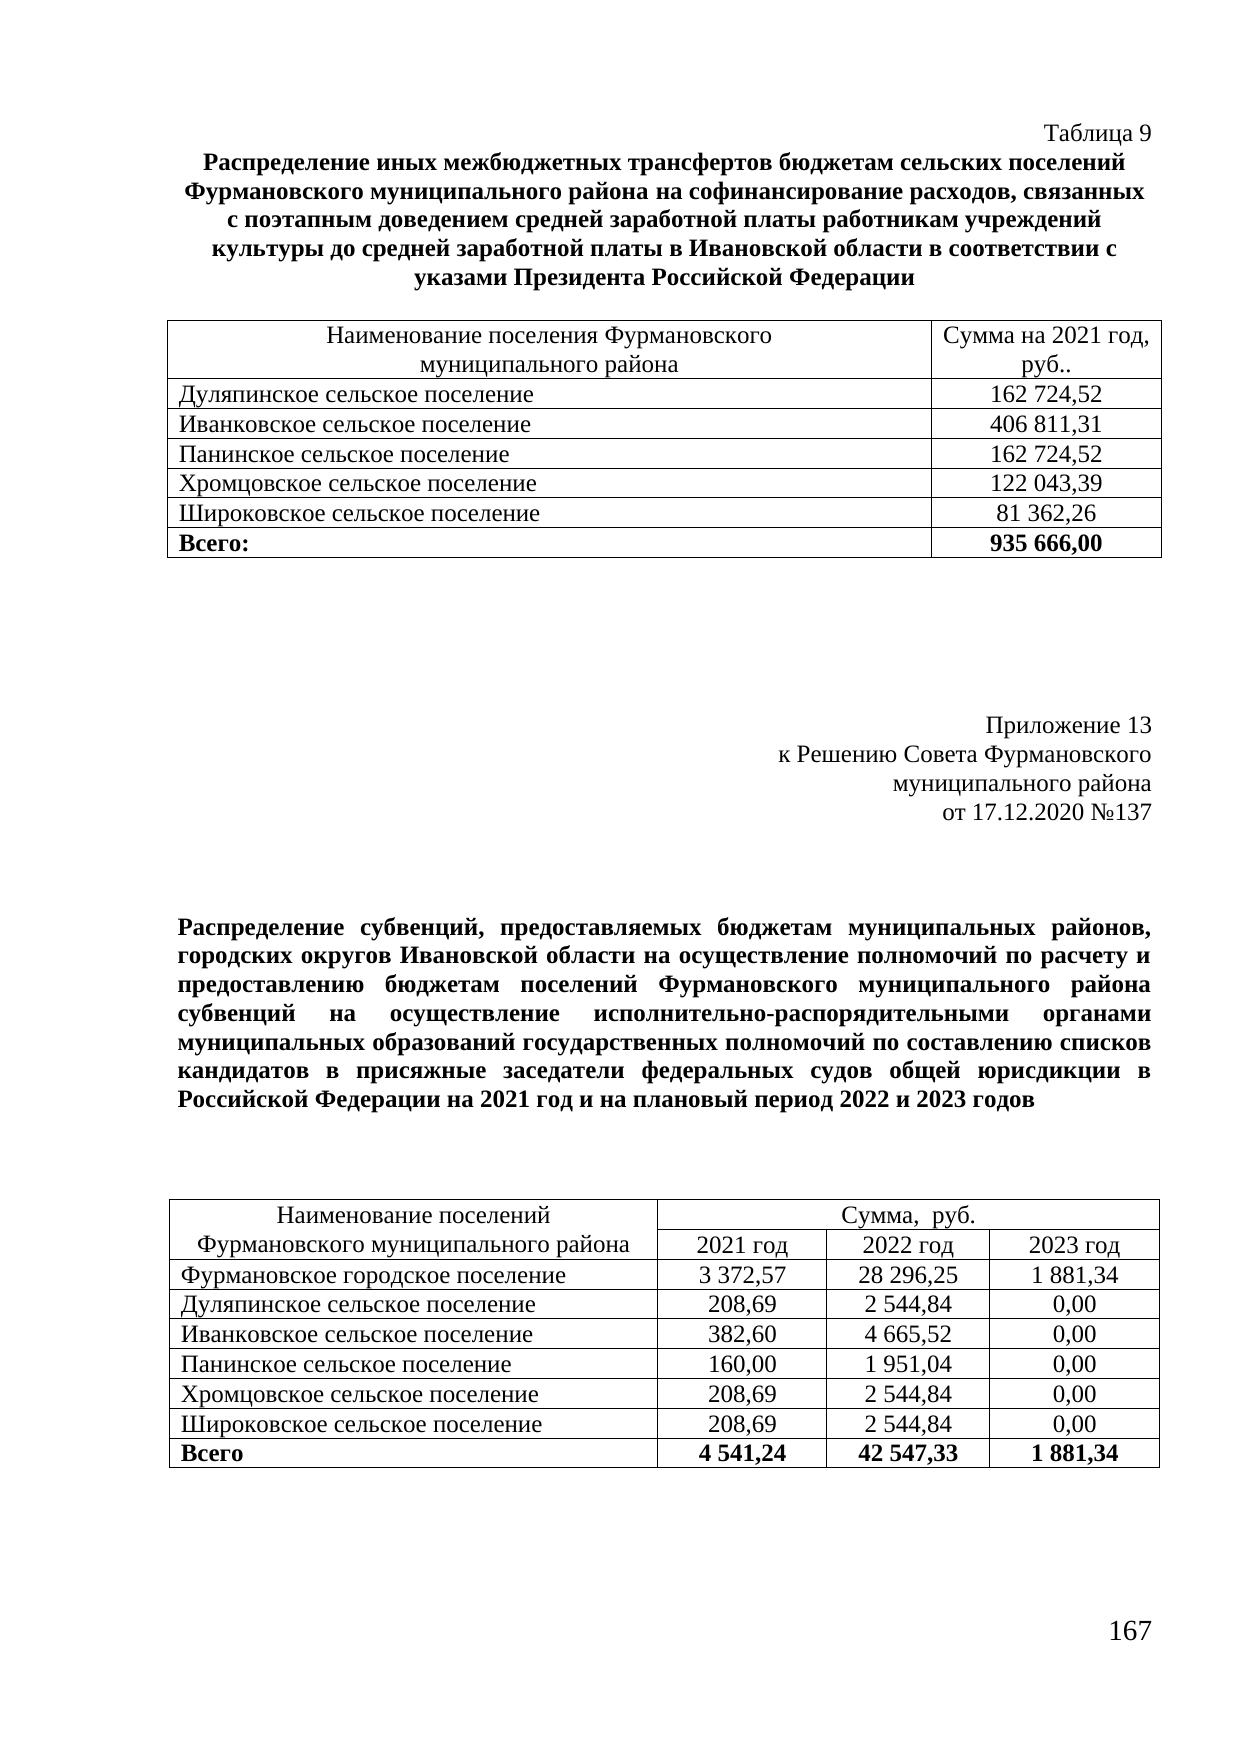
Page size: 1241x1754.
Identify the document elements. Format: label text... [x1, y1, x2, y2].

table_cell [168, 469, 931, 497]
text Распределение иных межбюджетных трансфертов бюджетам сельских поселений Фурмановского муниципального района на софинансирование расходов, связанных с поэтапным доведением средней заработной платы работникам учреждений культуры до средней заработной платы в Ивановской области в соответствии с указами Президента Российской Федерации [177, 147, 1152, 291]
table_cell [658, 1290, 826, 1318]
text муниципального района [177, 768, 1152, 797]
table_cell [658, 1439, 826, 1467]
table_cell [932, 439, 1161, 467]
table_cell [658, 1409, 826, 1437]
text Распределение субвенций, предоставляемых бюджетам муниципальных районов, городских округов Ивановской области на осуществление полномочий по расчету и предоставлению бюджетам поселений Фурмановского муниципального района субвенций на осуществление исполнительно-распорядительными органами муниципальных образований государственных полномочий по составлению списков кандидатов в присяжные заседатели федеральных судов общей юрисдикции в Российской Федерации на 2021 год и на плановый период 2022 и 2023 годов [177, 912, 1152, 1113]
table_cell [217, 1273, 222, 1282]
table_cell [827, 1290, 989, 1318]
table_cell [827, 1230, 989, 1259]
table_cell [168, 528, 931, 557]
text к Решению Совета Фурмановского [177, 739, 1152, 768]
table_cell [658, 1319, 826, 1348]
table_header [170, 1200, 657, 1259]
text от 17.12.2020 №137 [177, 797, 1152, 825]
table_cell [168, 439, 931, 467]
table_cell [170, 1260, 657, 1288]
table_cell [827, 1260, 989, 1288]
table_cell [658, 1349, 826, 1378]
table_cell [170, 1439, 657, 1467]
text Приложение 13 [177, 710, 1152, 739]
text Таблица 9 [177, 118, 1152, 147]
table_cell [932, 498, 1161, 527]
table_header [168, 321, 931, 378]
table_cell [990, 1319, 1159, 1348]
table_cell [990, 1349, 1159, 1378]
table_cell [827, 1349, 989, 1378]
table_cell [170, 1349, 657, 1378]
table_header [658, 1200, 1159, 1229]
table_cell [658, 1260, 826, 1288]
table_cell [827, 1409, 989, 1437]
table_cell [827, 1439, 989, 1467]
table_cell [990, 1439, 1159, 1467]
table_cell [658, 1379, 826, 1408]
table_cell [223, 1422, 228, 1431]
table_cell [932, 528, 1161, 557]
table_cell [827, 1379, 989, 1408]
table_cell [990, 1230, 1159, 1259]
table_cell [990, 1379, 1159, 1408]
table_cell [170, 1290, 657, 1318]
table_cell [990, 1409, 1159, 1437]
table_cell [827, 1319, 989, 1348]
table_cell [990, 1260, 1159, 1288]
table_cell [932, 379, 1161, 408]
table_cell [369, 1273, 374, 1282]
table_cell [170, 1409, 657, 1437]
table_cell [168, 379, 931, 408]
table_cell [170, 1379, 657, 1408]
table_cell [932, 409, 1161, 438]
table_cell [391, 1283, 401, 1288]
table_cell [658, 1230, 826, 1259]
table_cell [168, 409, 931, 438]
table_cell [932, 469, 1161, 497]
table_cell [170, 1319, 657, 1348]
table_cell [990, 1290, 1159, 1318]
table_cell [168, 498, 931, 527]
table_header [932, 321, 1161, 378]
